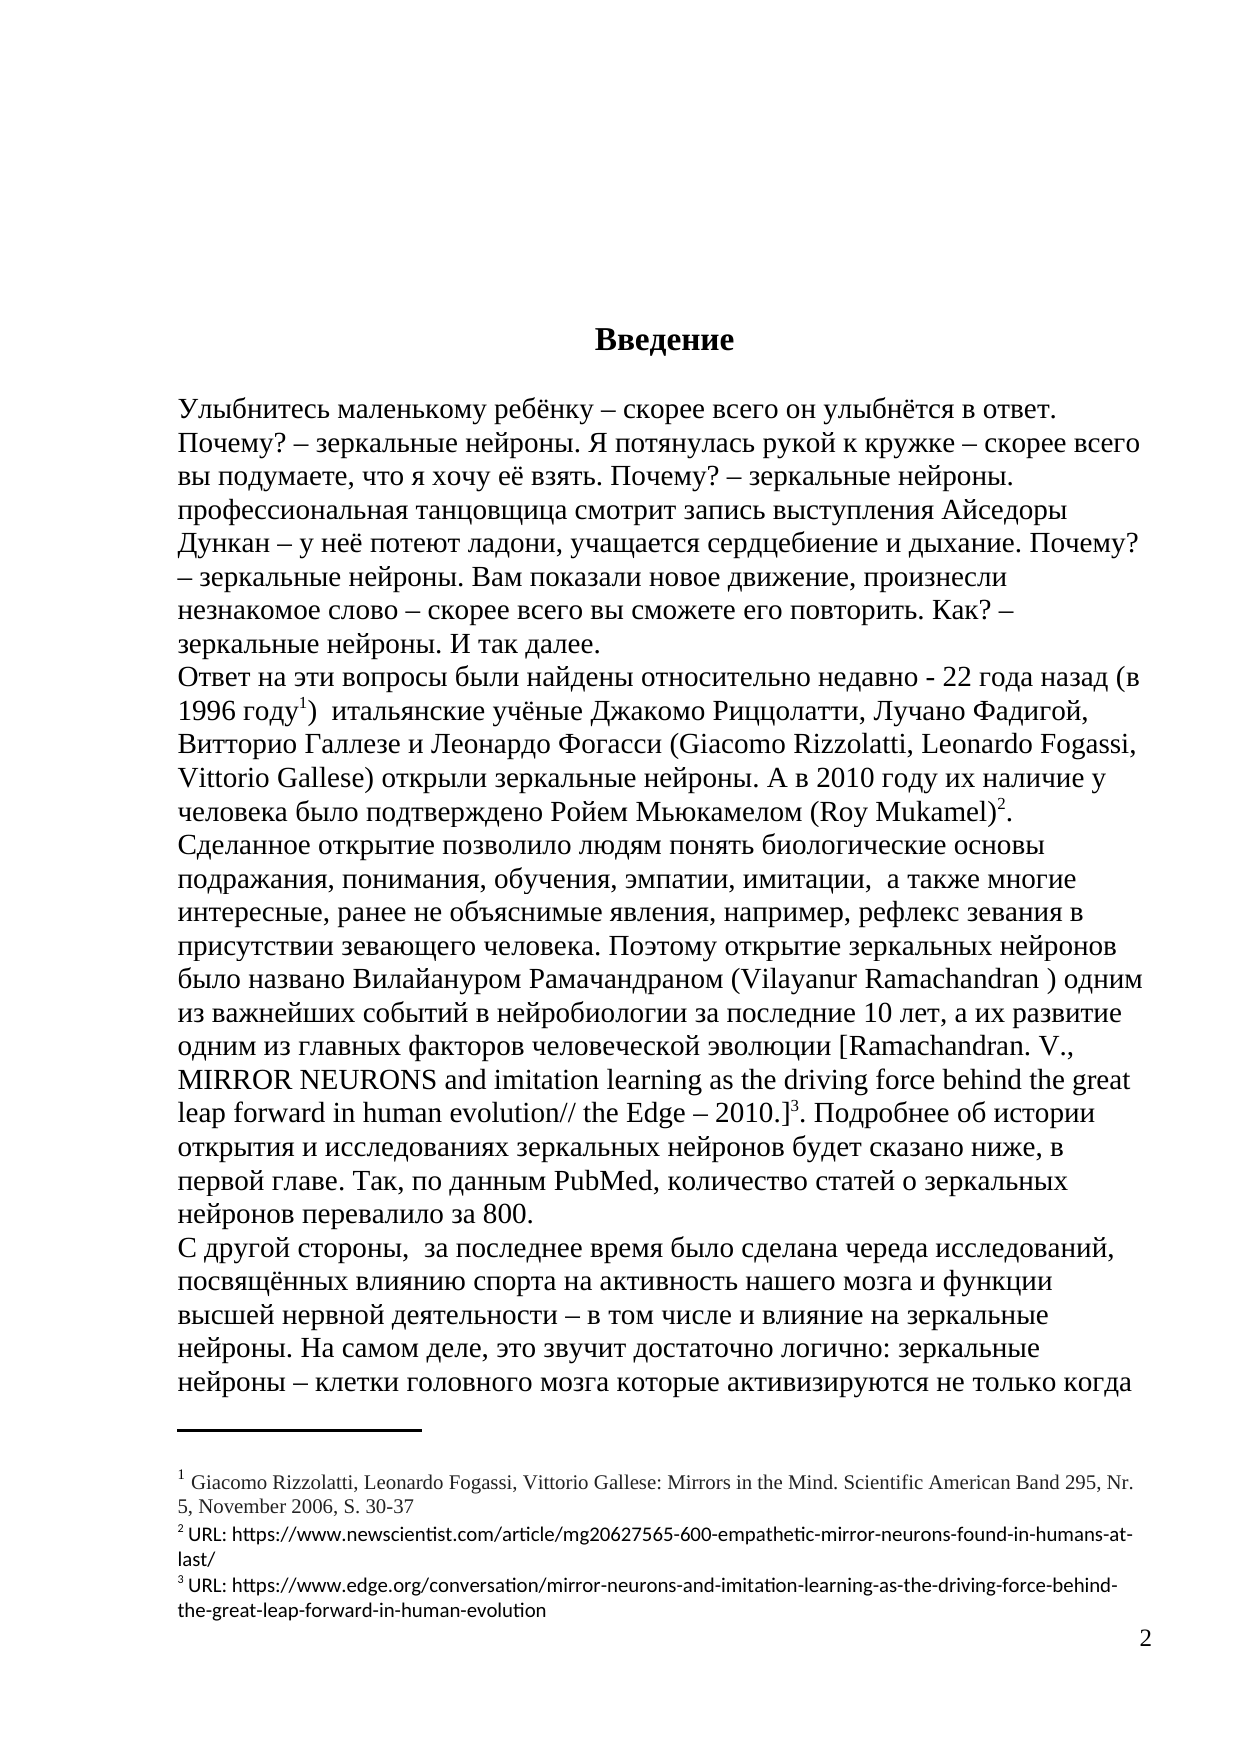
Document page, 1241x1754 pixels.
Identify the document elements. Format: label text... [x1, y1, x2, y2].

text Улыбнитесь маленькому ребёнку – скорее всего он улыбнётся в ответ. Почему? – зеркальные нейроны. Я потянулась рукой к кружке – скорее всего вы подумаете, что я хочу её взять. Почему? – зеркальные нейроны. профессиональная танцовщица смотрит запись выступления Айседоры Дункан – у неё потеют ладони, учащается сердцебиение и дыхание. Почему? – зеркальные нейроны. Вам показали новое движение, произнесли незнакомое слово – скорее всего вы сможете его повторить. Как? – зеркальные нейроны. И так далее. [177, 391, 1152, 659]
text Введение [177, 319, 1152, 358]
text Ответ на эти вопросы были найдены относительно недавно - 22 года назад (в 1996 году) итальянские учёные Джакомо Риццолатти, Лучано Фадигой, Витторио Галлезе и Леонардо Фогасси (Giacomo Rizzolatti, Leonardo Fogassi, Vittorio Gallese) открыли зеркальные нейроны. А в 2010 году их наличие у человека было подтверждено Ройем Мьюкамелом (Roy Mukamel). Сделанное открытие позволило людям понять биологические основы подражания, понимания, обучения, эмпатии, имитации, а также многие интересные, ранее не объяснимые явления, например, рефлекс зевания в присутствии зевающего человека. Поэтому открытие зеркальных нейронов было названо Вилайануром Рамачандраном (Vilayanur Ramachandran ) одним из важнейших событий в нейробиологии за последние 10 лет, а их развитие одним из главных факторов человеческой эволюции [Ramachandran. V., MIRROR NEURONS and imitation learning as the driving force behind the great leap forward in human evolution// the Edge – 2010.]. Подробнее об истории открытия и исследованиях зеркальных нейронов будет сказано ниже, в первой главе. Так, по данным PubMed, количество статей о зеркальных нейронов перевалило за 800. [177, 659, 1152, 1230]
